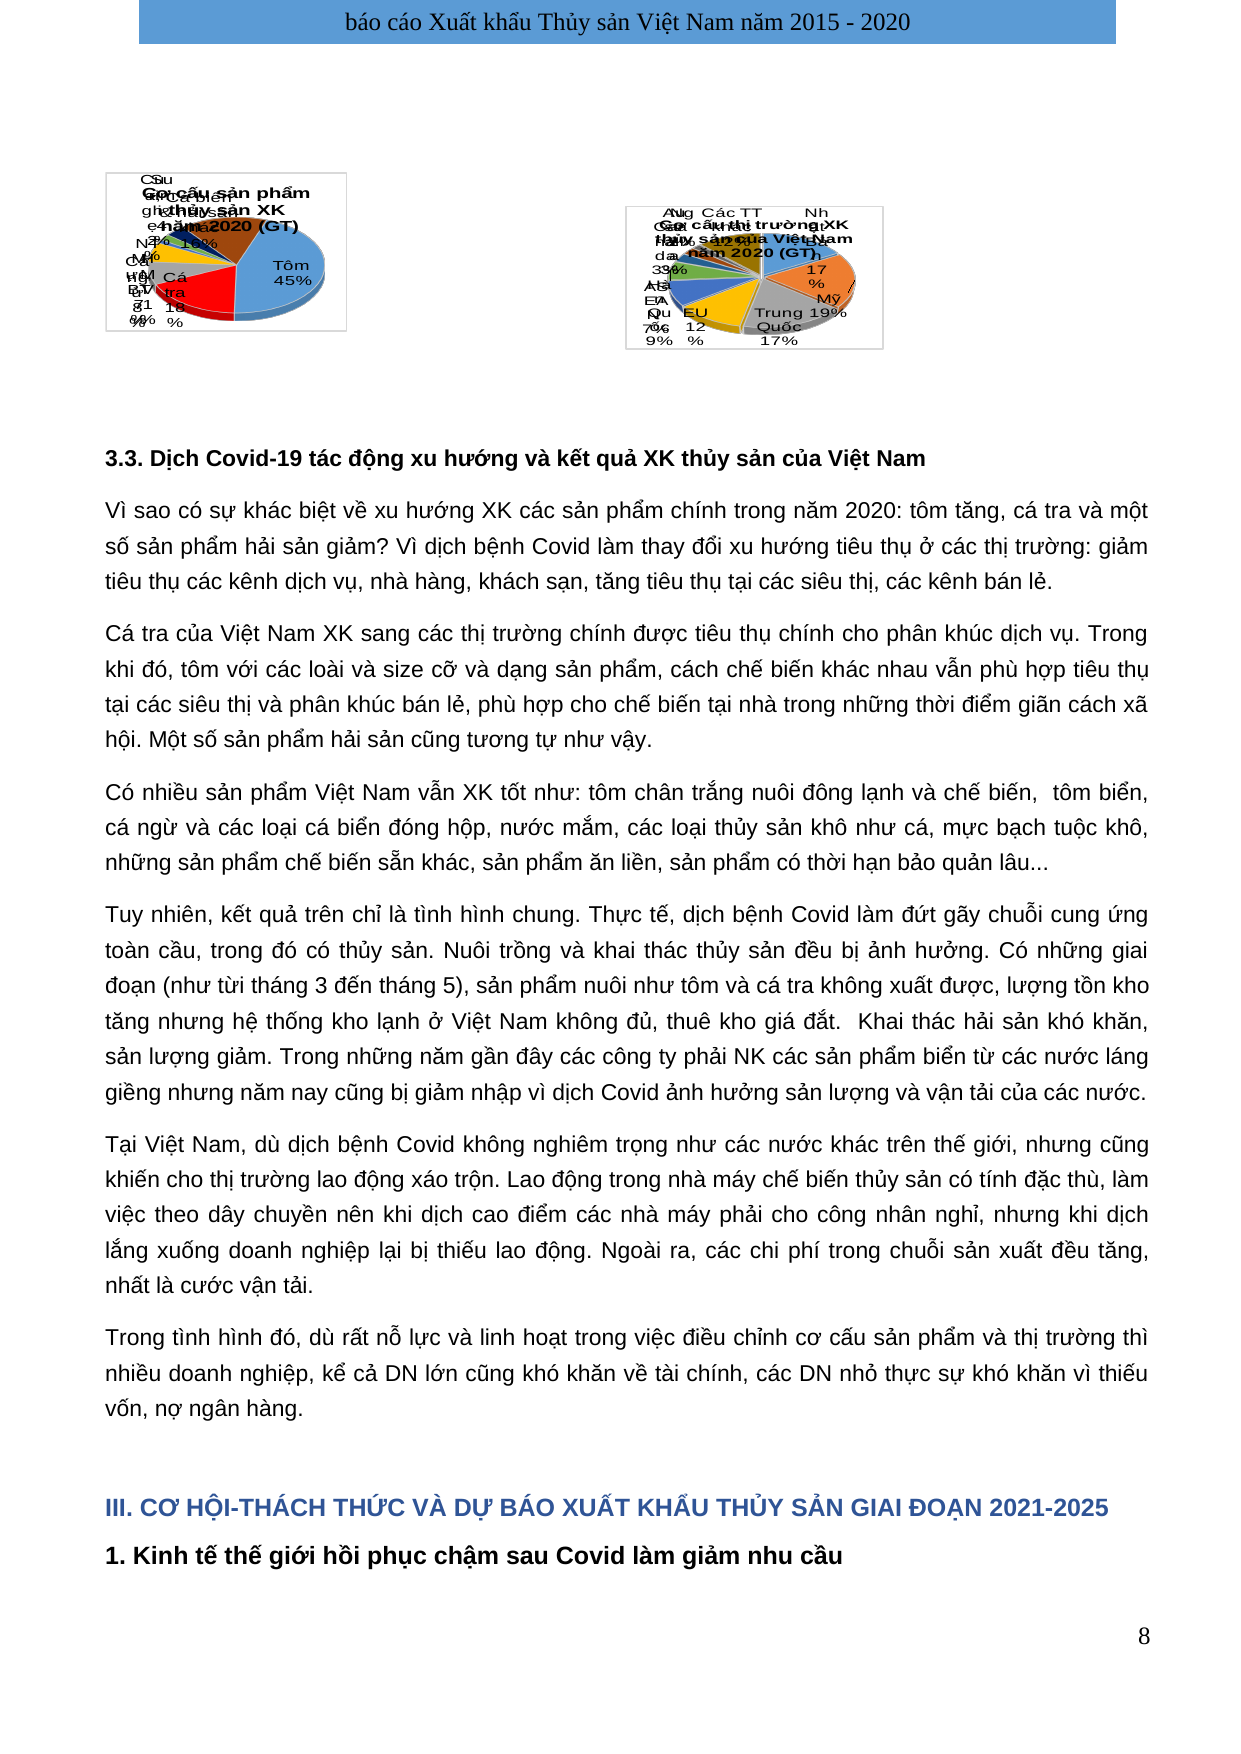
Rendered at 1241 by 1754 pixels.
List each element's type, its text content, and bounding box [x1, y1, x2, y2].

text III. CƠ HỘI-THÁCH THỨC VÀ DỰ BÁO XUẤT KHẨU THỦY SẢN GIAI ĐOẠN 2021-2025 [105, 1488, 1150, 1524]
text Trong tình hình đó, dù rất nỗ lực và linh hoạt trong việc điều chỉnh cơ cấu sản phẩm và thị trường thì nhiều doanh nghiệp, kể cả DN lớn cũng khó khăn về tài chính, các DN nhỏ thực sự khó khăn vì thiếu vốn, nợ ngân hàng. [105, 1317, 1150, 1424]
table_header [611, 104, 1162, 374]
text Cá tra của Việt Nam XK sang các thị trường chính được tiêu thụ chính cho phân khúc dịch vụ. Trong khi đó, tôm với các loài và size cỡ và dạng sản phẩm, cách chế biến khác nhau vẫn phù hợp tiêu thụ tại các siêu thị và phân khúc bán lẻ, phù hợp cho chế biến tại nhà trong những thời điểm giãn cách xã hội. Một số sản phẩm hải sản cũng tương tự như vậy. [105, 613, 1150, 755]
table_header [94, 104, 611, 374]
text 3.3. Dịch Covid-19 tác động xu hướng và kết quả XK thủy sản của Việt Nam [105, 438, 1150, 474]
text Có nhiều sản phẩm Việt Nam vẫn XK tốt như: tôm chân trắng nuôi đông lạnh và chế biến, tôm biển, cá ngừ và các loại cá biển đóng hộp, nước mắm, các loại thủy sản khô như cá, mực bạch tuộc khô, những sản phẩm chế biến sẵn khác, sản phẩm ăn liền, sản phẩm có thời hạn bảo quản lâu... [105, 772, 1150, 878]
text Tuy nhiên, kết quả trên chỉ là tình hình chung. Thực tế, dịch bệnh Covid làm đứt gãy chuỗi cung ứng toàn cầu, trong đó có thủy sản. Nuôi trồng và khai thác thủy sản đều bị ảnh hưởng. Có những giai đoạn (như từi tháng 3 đến tháng 5), sản phẩm nuôi như tôm và cá tra không xuất được, lượng tồn kho tăng nhưng hệ thống kho lạnh ở Việt Nam không đủ, thuê kho giá đắt. Khai thác hải sản khó khăn, sản lượng giảm. Trong những năm gần đây các công ty phải NK các sản phẩm biển từ các nước láng giềng nhưng năm nay cũng bị giảm nhập vì dịch Covid ảnh hưởng sản lượng và vận tải của các nước. [105, 894, 1150, 1107]
text 1. Kinh tế thế giới hồi phục chậm sau Covid làm giảm nhu cầu [105, 1536, 1150, 1572]
text Vì sao có sự khác biệt về xu hướng XK các sản phẩm chính trong năm 2020: tôm tăng, cá tra và một số sản phẩm hải sản giảm? Vì dịch bệnh Covid làm thay đổi xu hướng tiêu thụ ở các thị trường: giảm tiêu thụ các kênh dịch vụ, nhà hàng, khách sạn, tăng tiêu thụ tại các siêu thị, các kênh bán lẻ. [105, 490, 1150, 597]
text Tại Việt Nam, dù dịch bệnh Covid không nghiêm trọng như các nước khác trên thế giới, nhưng cũng khiến cho thị trường lao động xáo trộn. Lao động trong nhà máy chế biến thủy sản có tính đặc thù, làm việc theo dây chuyền nên khi dịch cao điểm các nhà máy phải cho công nhân nghỉ, nhưng khi dịch lắng xuống doanh nghiệp lại bị thiếu lao động. Ngoài ra, các chi phí trong chuỗi sản xuất đều tăng, nhất là cước vận tải. [105, 1124, 1150, 1301]
